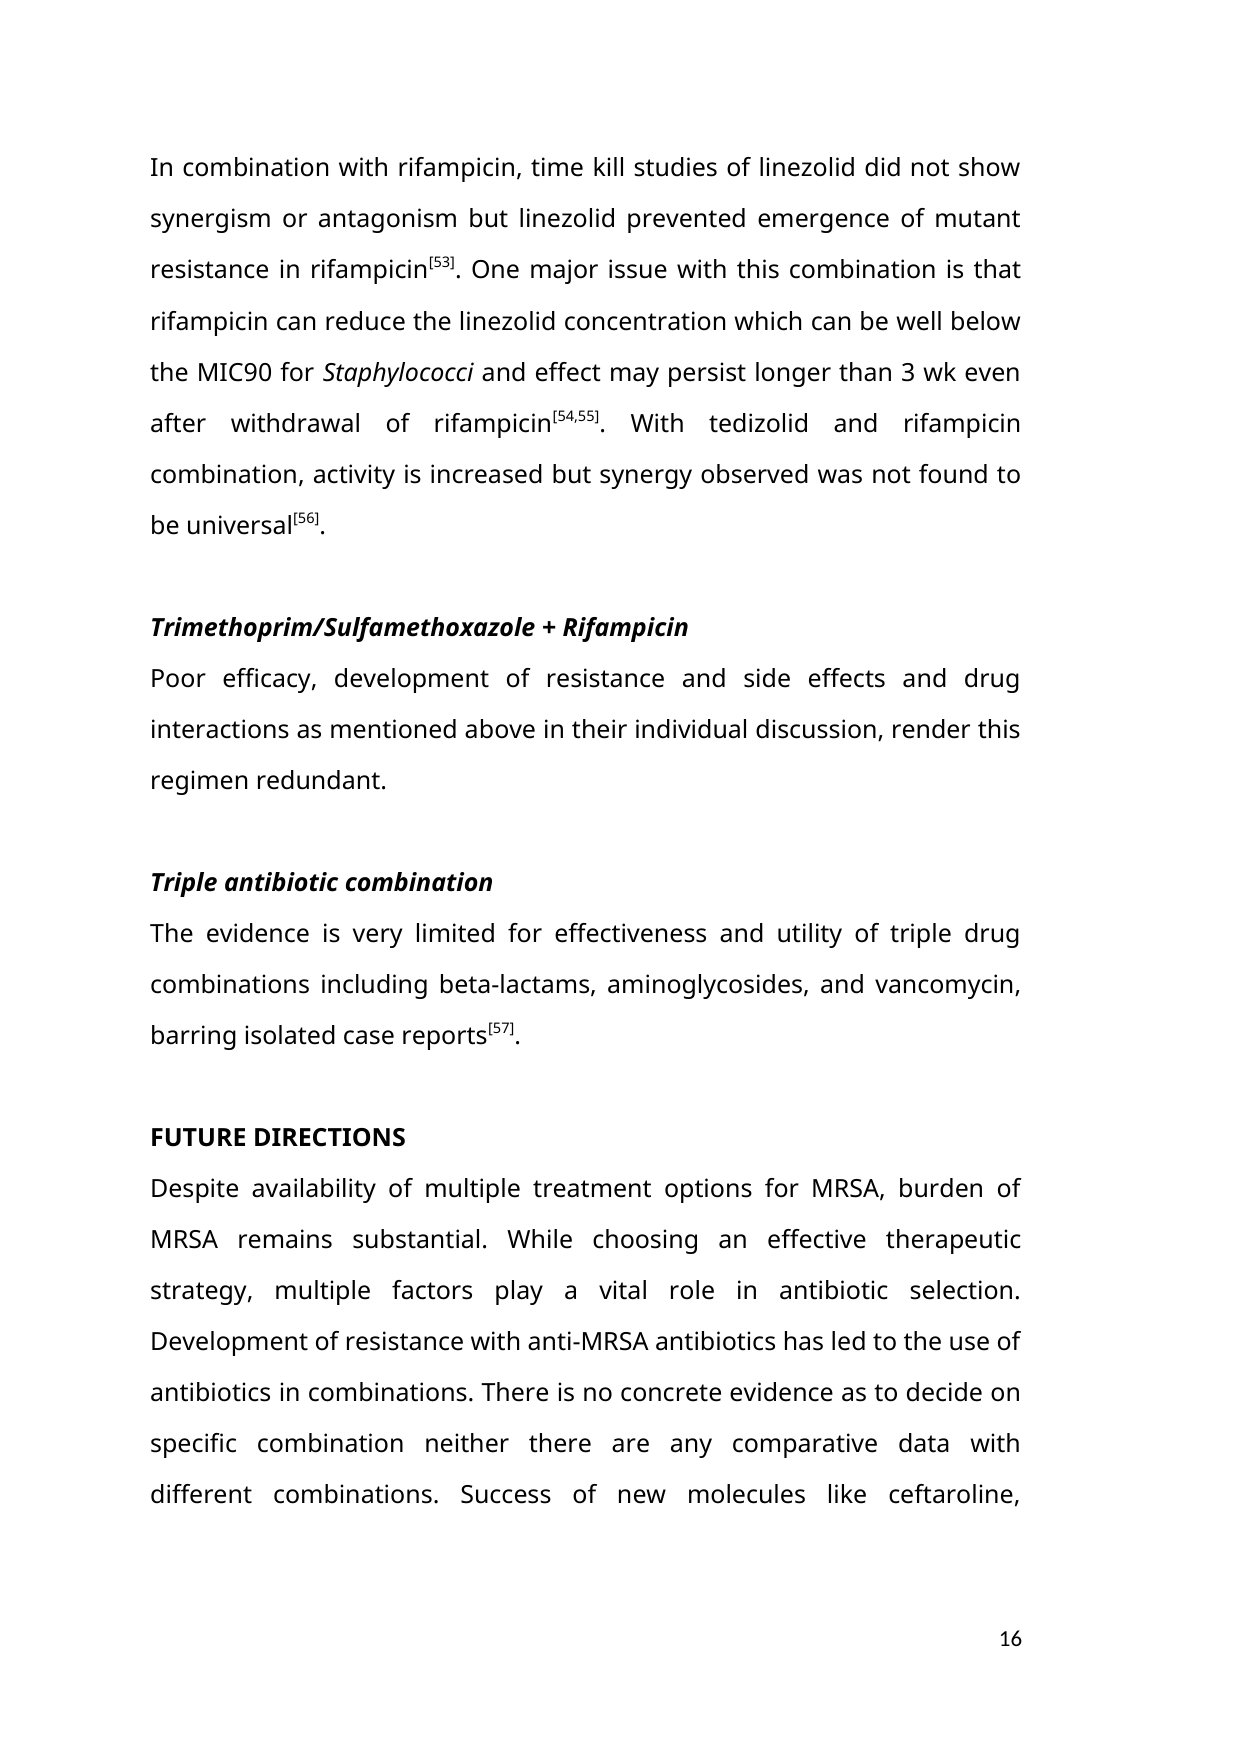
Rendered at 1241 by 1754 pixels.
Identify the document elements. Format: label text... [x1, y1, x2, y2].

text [150, 1171, 1022, 1511]
text In combination with rifampicin, time kill studies of linezolid did not show synergism or antagonism but linezolid prevented emergence of mutant resistance in rifampicin[53]. One major issue with this combination is that rifampicin can reduce the linezolid concentration which can be well below the MIC90 for Staphylococci and effect may persist longer than 3 wk even after withdrawal of rifampicin[54,55]. With tedizolid and rifampicin combination, activity is increased but synergy observed was not found to be universal[56]. [150, 150, 1022, 541]
text The evidence is very limited for effectiveness and utility of triple drug combinations including beta-lactams, aminoglycosides, and vancomycin, barring isolated case reports[57]. [150, 916, 1022, 1052]
text Poor efficacy, development of resistance and side effects and drug interactions as mentioned above in their individual discussion, render this regimen redundant. [150, 660, 1022, 797]
text Triple antibiotic combination [150, 864, 1022, 899]
text Trimethoprim/Sulfamethoxazole + Rifampicin [150, 609, 1022, 643]
text FUTURE DIRECTIONS [150, 1120, 1022, 1154]
